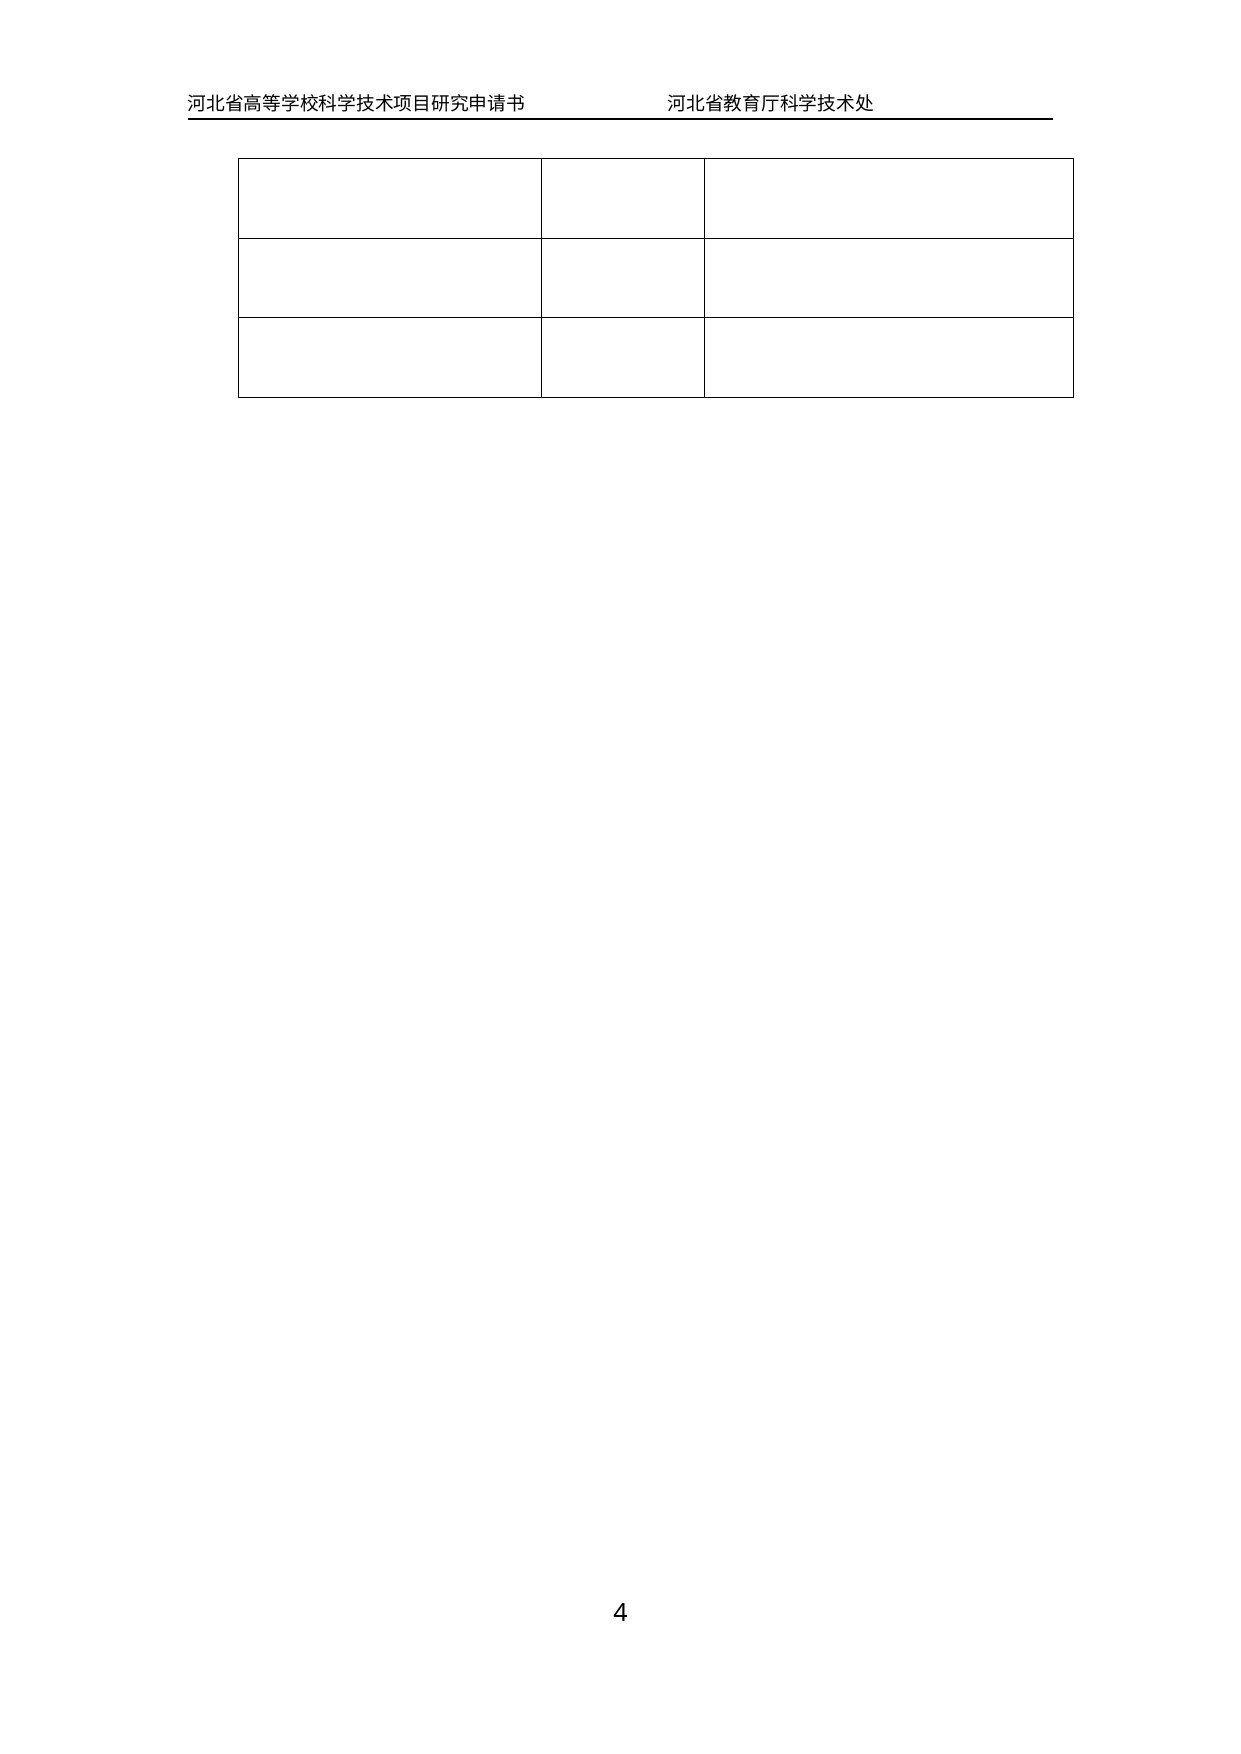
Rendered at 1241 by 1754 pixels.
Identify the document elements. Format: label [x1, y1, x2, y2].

table_cell [705, 159, 1073, 237]
table_cell [239, 239, 541, 317]
table_cell [705, 318, 1073, 397]
table_cell [542, 159, 704, 237]
table_cell [239, 318, 541, 397]
table_cell [705, 239, 1073, 317]
table_cell [239, 159, 541, 237]
table_cell [542, 239, 704, 317]
table_cell [542, 318, 704, 397]
